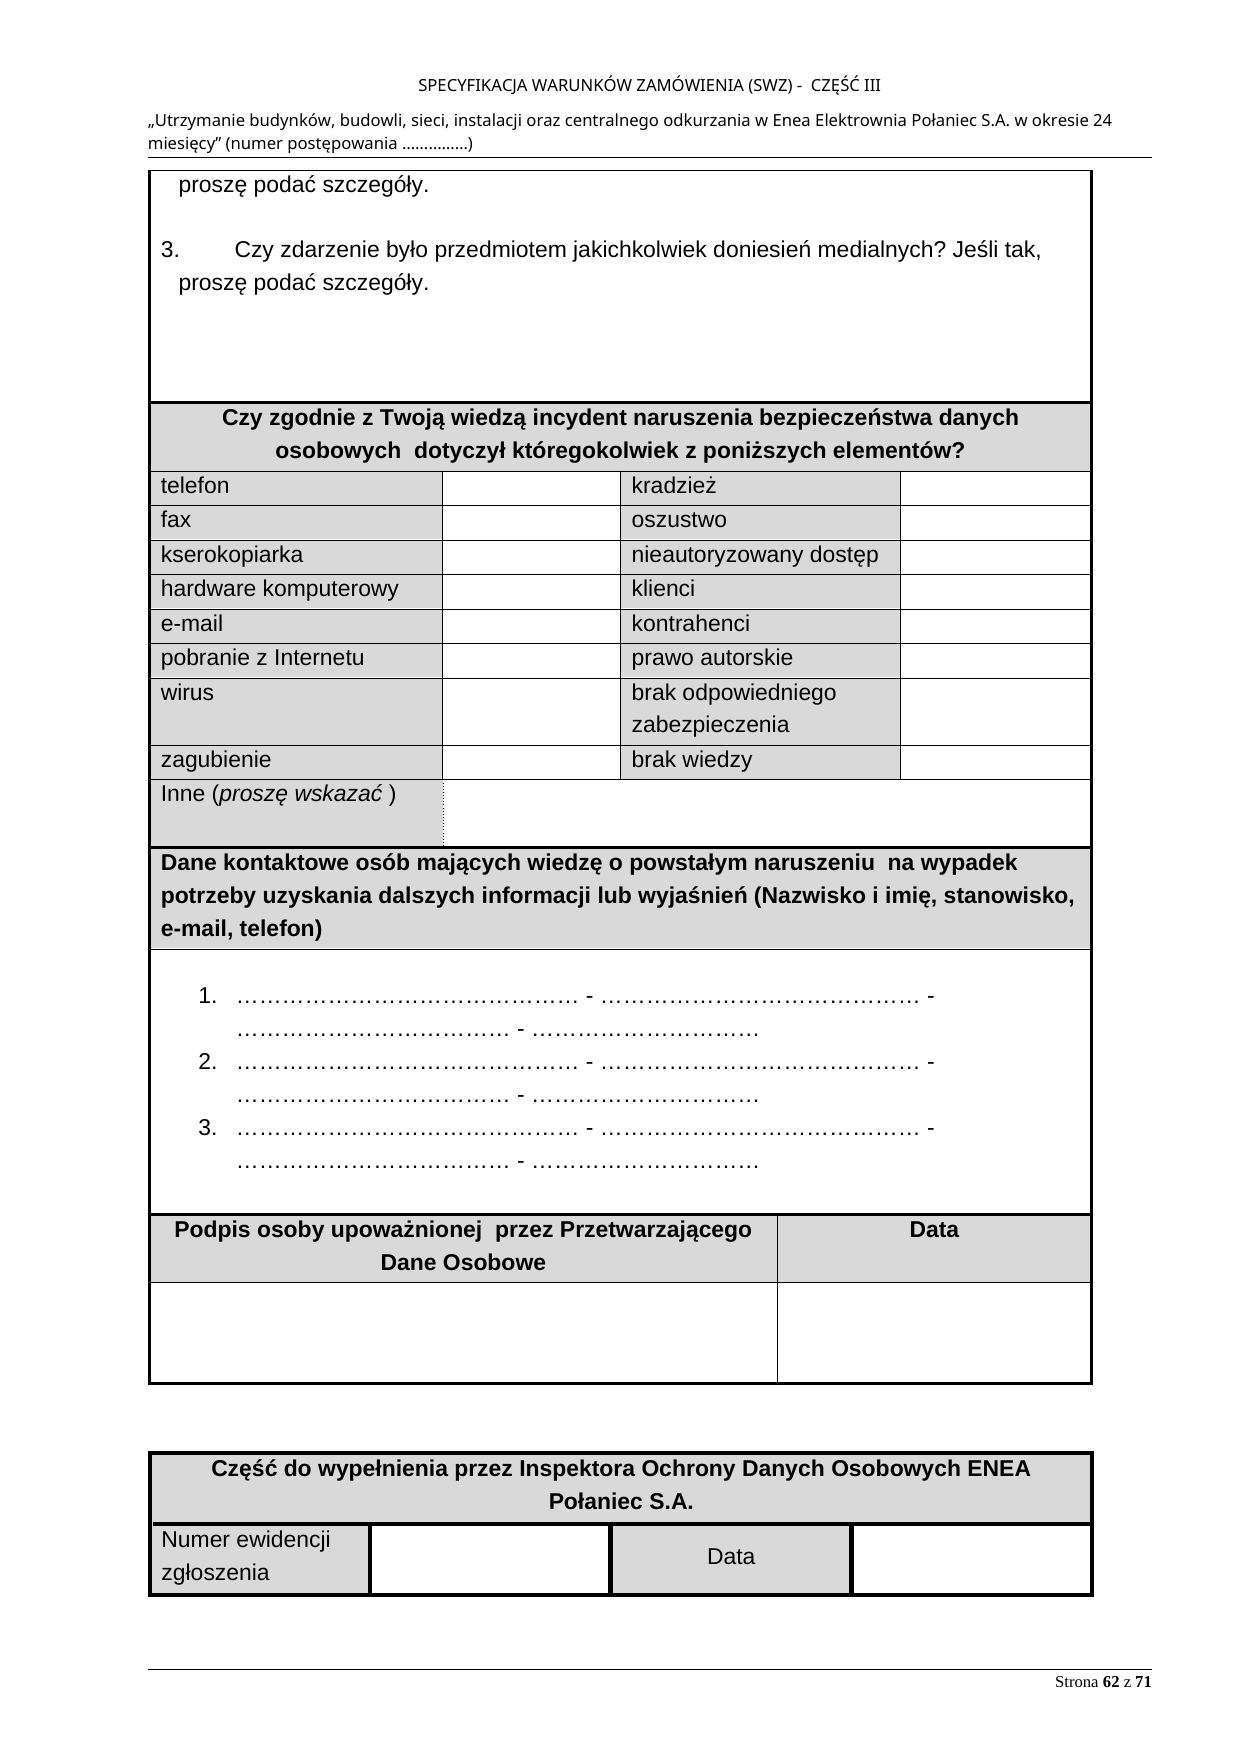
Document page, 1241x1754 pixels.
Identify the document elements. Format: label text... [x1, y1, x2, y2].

table_cell telefon [151, 472, 442, 505]
table_cell [901, 610, 1090, 643]
table_cell ……………………………………… - …………………………………… - ……………………………… - ………………………… ……………………………………… - …………………………………… - ……………………………… - ………………………… ……………………………………… - …………………………………… - ……………………………… - ………………………… [151, 950, 1090, 1212]
table_cell brak odpowiedniego zabezpieczenia [621, 679, 900, 745]
table_cell Data [778, 1216, 1090, 1282]
table_cell [151, 1283, 777, 1382]
table_cell [443, 506, 620, 539]
table_cell kontrahenci [621, 610, 900, 643]
table_cell kserokopiarka [151, 541, 442, 574]
table_cell [901, 541, 1090, 574]
table_cell [443, 746, 620, 779]
table_cell [443, 644, 620, 677]
table_cell [443, 610, 620, 643]
table_cell kradzież [621, 472, 900, 505]
table_cell [901, 746, 1090, 779]
table_cell Czy zgodnie z Twoją wiedzą incydent naruszenia bezpieczeństwa danych osobowych dotyczył któregokolwiek z poniższych elementów? [151, 404, 1090, 471]
table_cell Numer ewidencji zgłoszenia [152, 1523, 368, 1593]
table_header Część do wypełnienia przez Inspektora Ochrony Danych Osobowych ENEA Połaniec S.A. [152, 1455, 1090, 1522]
table_cell [443, 575, 620, 608]
table_cell [901, 506, 1090, 539]
table_cell [901, 472, 1090, 505]
table_cell pobranie z Internetu [151, 644, 442, 677]
table_cell [443, 679, 620, 745]
table_cell nieautoryzowany dostęp [621, 541, 900, 574]
table_cell [901, 644, 1090, 677]
table_cell zagubienie [151, 746, 442, 779]
table_cell wirus [151, 679, 442, 745]
table_cell [443, 780, 1090, 846]
table_cell klienci [621, 575, 900, 608]
table_cell fax [151, 506, 442, 539]
table_cell [443, 472, 620, 505]
table_cell e-mail [151, 610, 442, 643]
table_cell [443, 541, 620, 574]
table_cell [854, 1526, 1090, 1593]
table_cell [151, 171, 1090, 401]
table_cell [778, 1283, 1090, 1382]
table_cell hardware komputerowy [151, 575, 442, 608]
table_cell Data [613, 1526, 849, 1593]
table_cell prawo autorskie [621, 644, 900, 677]
table_cell oszustwo [621, 506, 900, 539]
table_cell Inne (proszę wskazać ) [151, 780, 443, 846]
table_cell Podpis osoby upoważnionej przez Przetwarzającego Dane Osobowe [151, 1216, 777, 1282]
table_cell Dane kontaktowe osób mających wiedzę o powstałym naruszeniu na wypadek potrzeby uzyskania dalszych informacji lub wyjaśnień (Nazwisko i imię, stanowisko, e-mail, telefon) [151, 849, 1090, 948]
table_cell brak wiedzy [621, 746, 900, 779]
table_cell [372, 1526, 608, 1593]
table_cell [901, 575, 1090, 608]
table_cell [901, 679, 1090, 745]
